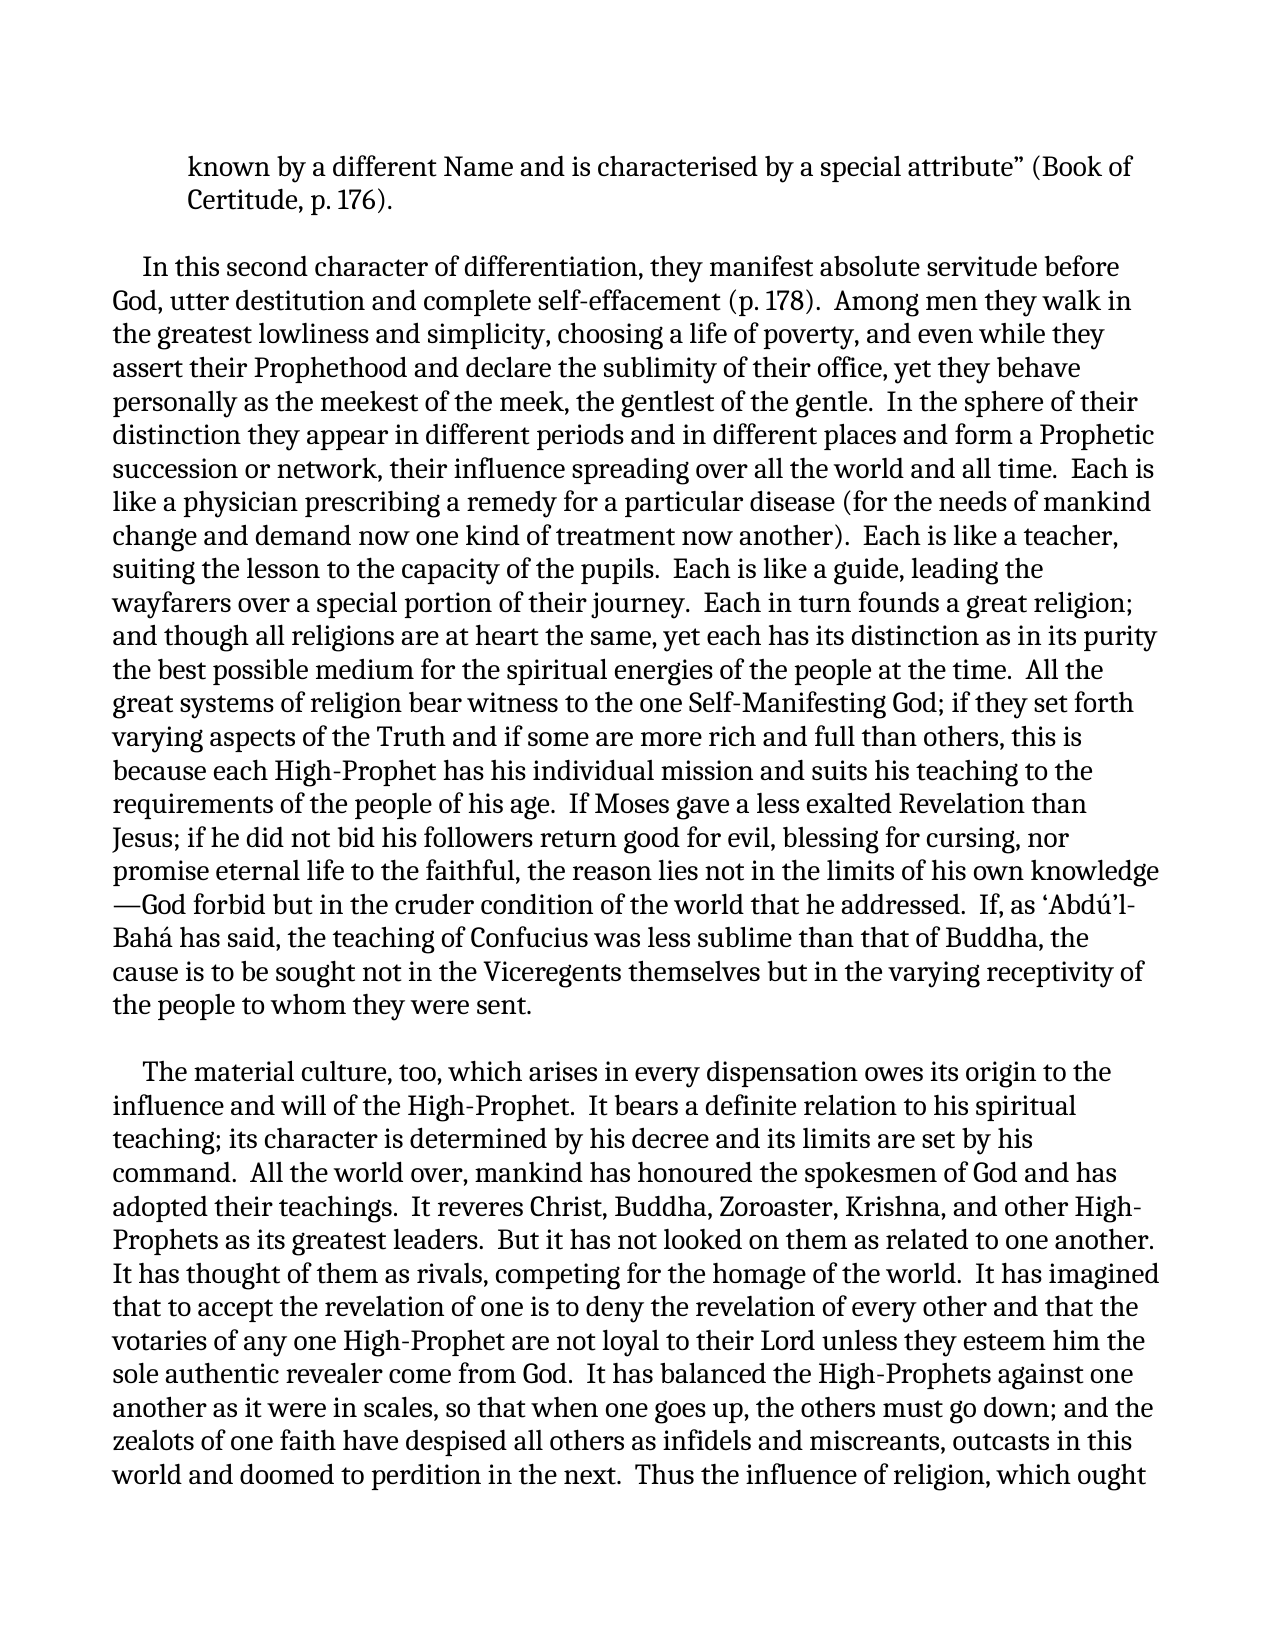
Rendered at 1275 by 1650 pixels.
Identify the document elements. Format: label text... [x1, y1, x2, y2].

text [187, 150, 1162, 217]
text In this second character of differentiation, they manifest absolute servitude before God, utter destitution and complete self-effacement (p. 178). Among men they walk in the greatest lowliness and simplicity, choosing a life of poverty, and even while they assert their Prophethood and declare the sublimity of their office, yet they behave personally as the meekest of the meek, the gentlest of the gentle. In the sphere of their distinction they appear in different periods and in different places and form a Prophetic succession or network, their influence spreading over all the world and all time. Each is like a physician prescribing a remedy for a particular disease (for the needs of mankind change and demand now one kind of treatment now another). Each is like a teacher, suiting the lesson to the capacity of the pupils. Each is like a guide, leading the wayfarers over a special portion of their journey. Each in turn founds a great religion; and though all religions are at heart the same, yet each has its distinction as in its purity the best possible medium for the spiritual energies of the people at the time. All the great systems of religion bear witness to the one Self-Manifesting God; if they set forth varying aspects of the Truth and if some are more rich and full than others, this is because each High-Prophet has his individual mission and suits his teaching to the requirements of the people of his age. If Moses gave a less exalted Revelation than Jesus; if he did not bid his followers return good for evil, blessing for cursing, nor promise eternal life to the faithful, the reason lies not in the limits of his own knowledge—God forbid but in the cruder condition of the world that he addressed. If, as ‘Abdú’l-Bahá has said, the teaching of Confucius was less sublime than that of Buddha, the cause is to be sought not in the Viceregents themselves but in the varying receptivity of the people to whom they were sent. [112, 251, 1162, 1022]
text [112, 1056, 1162, 1492]
